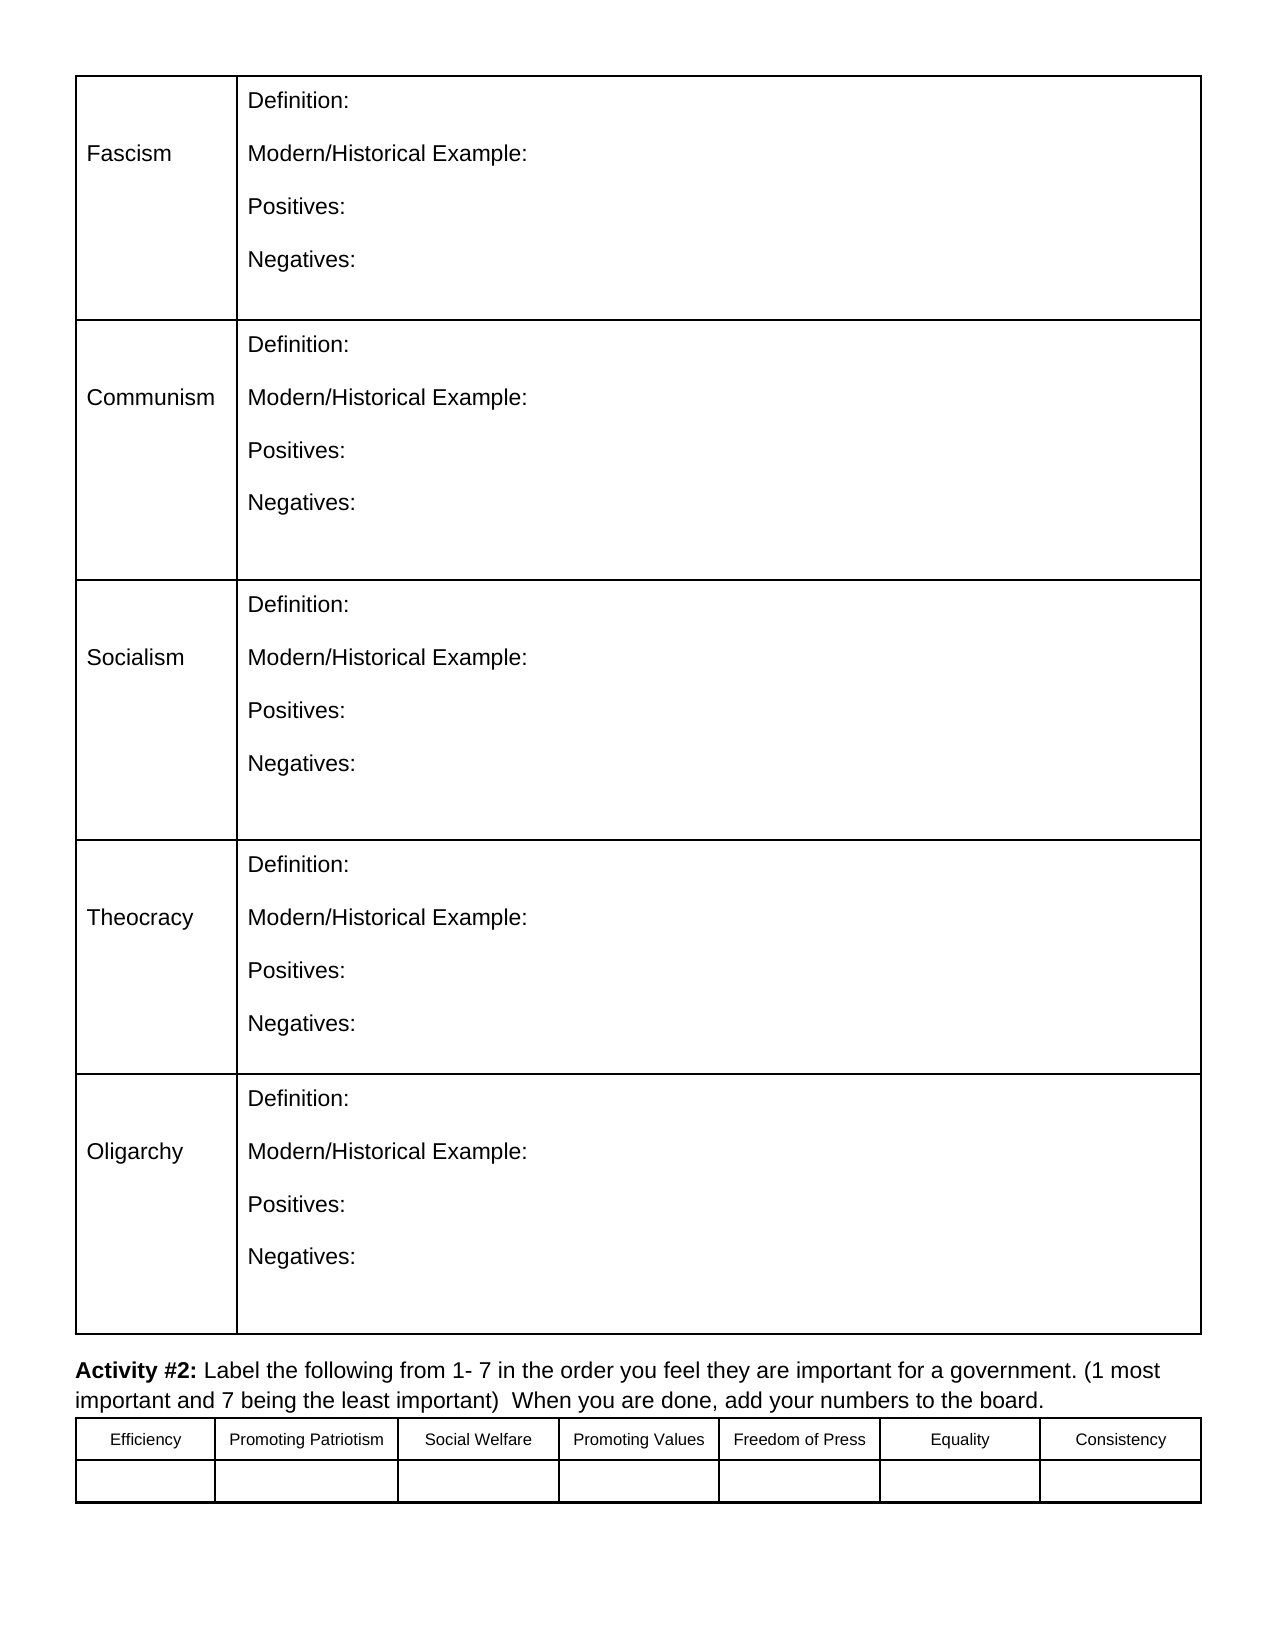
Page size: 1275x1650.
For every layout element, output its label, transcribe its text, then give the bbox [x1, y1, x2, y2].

table_header Freedom of Press [720, 1419, 879, 1459]
table_header Consistency [1041, 1419, 1200, 1459]
text Activity #2: Label the following from 1- 7 in the order you feel they are important for a government. (1 most important and 7 being the least important) When you are done, add your numbers to the board. [75, 1357, 1200, 1413]
table_cell Socialism [77, 581, 236, 839]
table_header Efficiency [77, 1419, 214, 1459]
table_cell Oligarchy [77, 1075, 236, 1333]
table_cell Definition: Modern/Historical Example: Positives: Negatives: [238, 1075, 1200, 1333]
table_cell [1041, 1461, 1200, 1501]
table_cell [238, 321, 1200, 579]
table_cell Definition: Modern/Historical Example: Positives: Negatives: [238, 841, 1200, 1073]
table_cell Communism [77, 321, 236, 579]
table_header Promoting Values [560, 1419, 718, 1459]
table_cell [238, 77, 1200, 319]
table_cell [720, 1461, 879, 1501]
table_cell Fascism [77, 77, 236, 319]
table_cell [77, 1461, 214, 1501]
table_cell Definition: Modern/Historical Example: Positives: Negatives: [238, 581, 1200, 839]
table_cell [881, 1461, 1039, 1501]
table_cell [216, 1461, 397, 1501]
table_header Social Welfare [399, 1419, 558, 1459]
table_cell [399, 1461, 558, 1501]
table_cell [560, 1461, 718, 1501]
table_cell Theocracy [77, 841, 236, 1073]
table_header Equality [881, 1419, 1039, 1459]
table_header Promoting Patriotism [216, 1419, 397, 1459]
